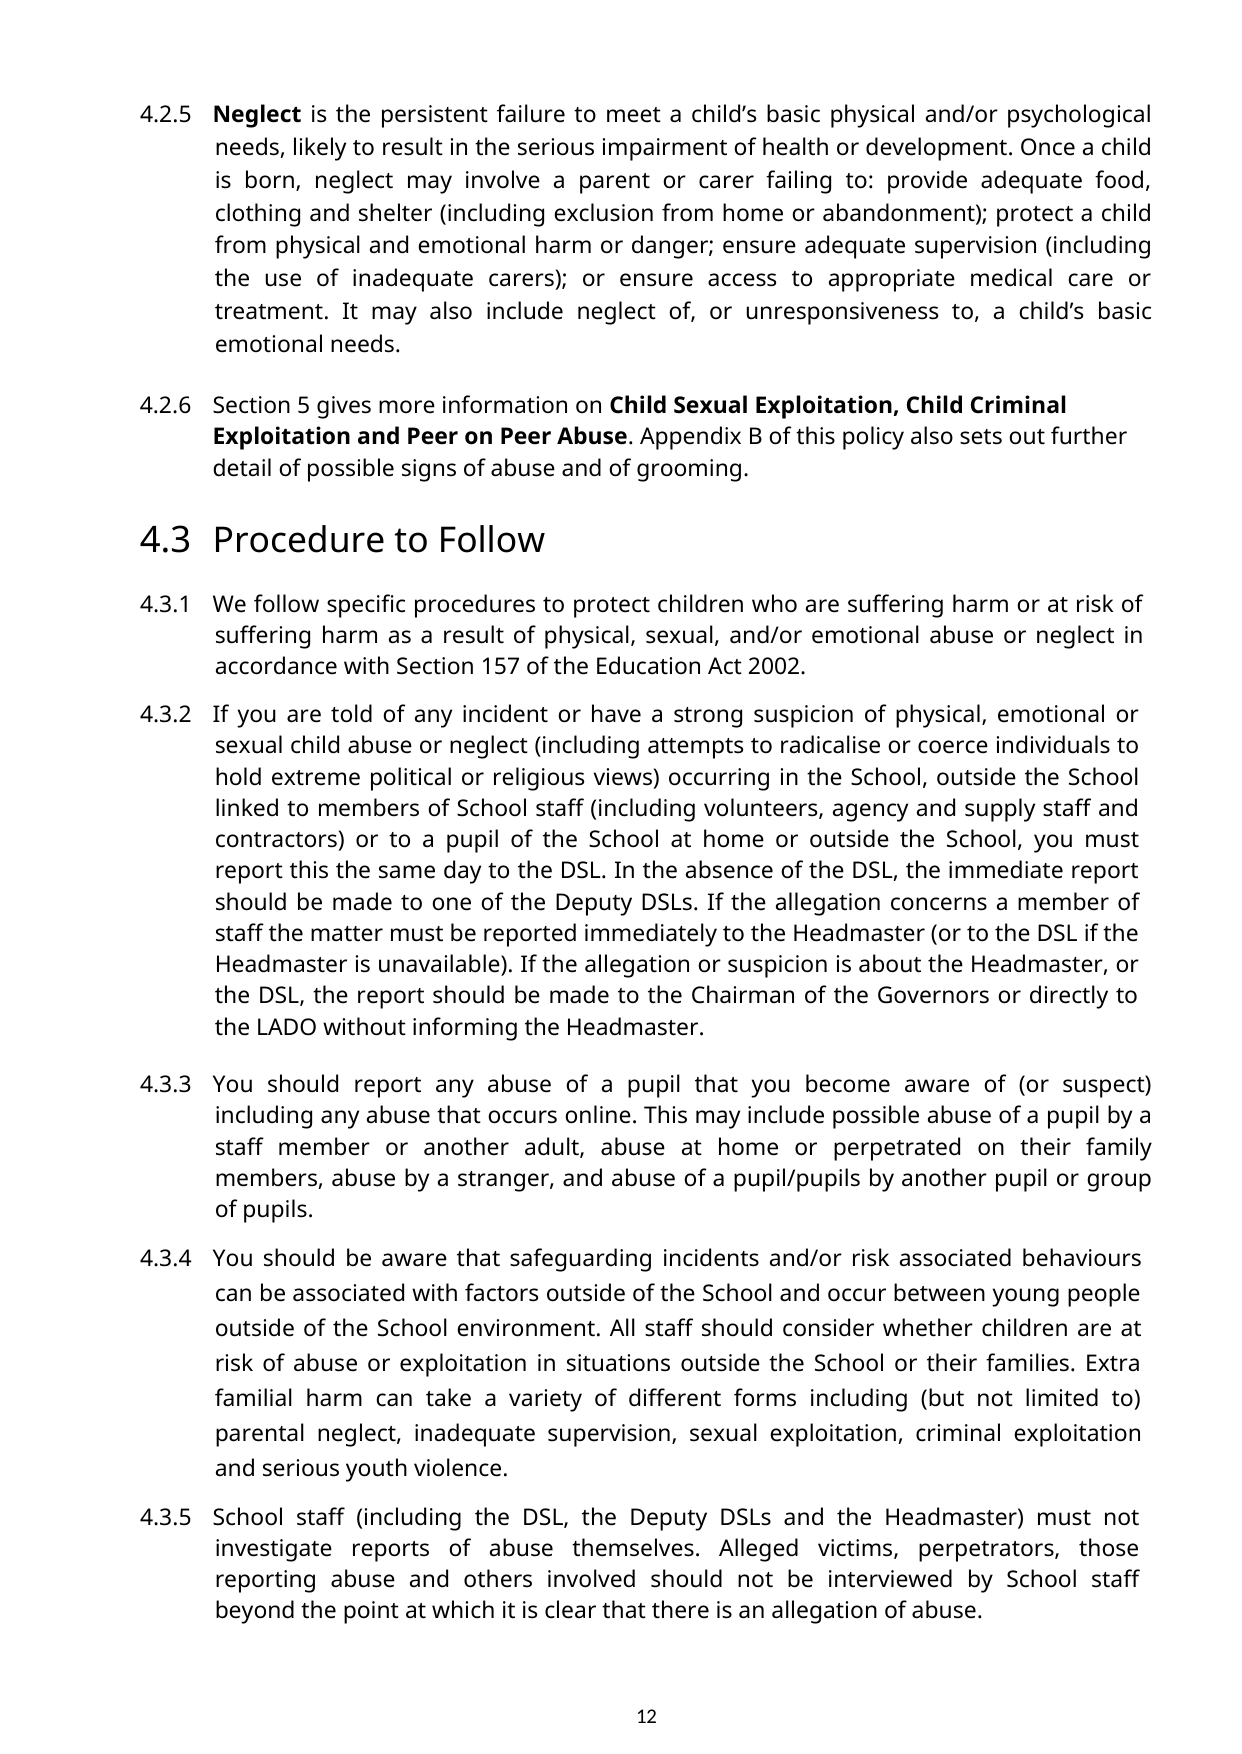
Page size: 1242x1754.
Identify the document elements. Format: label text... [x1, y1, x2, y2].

text 4.3.4 You should be aware that safeguarding incidents and/or risk associated behaviours can be associated with factors outside of the School and occur between young people outside of the School environment. All staff should consider whether children are at risk of abuse or exploitation in situations outside the School or their families. Extra familial harm can take a variety of different forms including (but not limited to) parental neglect, inadequate supervision, sexual exploitation, criminal exploitation and serious youth violence. [140, 1241, 1143, 1483]
text 4.2.5 Neglect is the persistent failure to meet a child’s basic physical and/or psychological needs, likely to result in the serious impairment of health or development. Once a child is born, neglect may involve a parent or carer failing to: provide adequate food, clothing and shelter (including exclusion from home or abandonment); protect a child from physical and emotional harm or danger; ensure adequate supervision (including the use of inadequate carers); or ensure access to appropriate medical care or treatment. It may also include neglect of, or unresponsiveness to, a child’s basic emotional needs. [140, 98, 1153, 359]
text 4.3.3 You should report any abuse of a pupil that you become aware of (or suspect) including any abuse that occurs online. This may include possible abuse of a pupil by a staff member or another adult, abuse at home or perpetrated on their family members, abuse by a stranger, and abuse of a pupil/pupils by another pupil or group of pupils. [140, 1068, 1153, 1224]
text 4.3.5 School staff (including the DSL, the Deputy DSLs and the Headmaster) must not investigate reports of abuse themselves. Alleged victims, perpetrators, those reporting abuse and others involved should not be interviewed by School staff beyond the point at which it is clear that there is an allegation of abuse. [140, 1501, 1141, 1626]
text 4.3.1 We follow specific procedures to protect children who are suffering harm or at risk of suffering harm as a result of physical, sexual, and/or emotional abuse or neglect in accordance with Section 157 of the Education Act 2002. [140, 588, 1145, 681]
text 4.3 Procedure to Follow [139, 513, 1153, 563]
text 4.2.6 Section 5 gives more information on Child Sexual Exploitation, Child Criminal Exploitation and Peer on Peer Abuse. Appendix B of this policy also sets out further detail of possible signs of abuse and of grooming. [139, 389, 1153, 483]
text 4.3.2 If you are told of any incident or have a strong suspicion of physical, emotional or sexual child abuse or neglect (including attempts to radicalise or coerce individuals to hold extreme political or religious views) occurring in the School, outside the School linked to members of School staff (including volunteers, agency and supply staff and contractors) or to a pupil of the School at home or outside the School, you must report this the same day to the DSL. In the absence of the DSL, the immediate report should be made to one of the Deputy DSLs. If the allegation concerns a member of staff the matter must be reported immediately to the Headmaster (or to the DSL if the Headmaster is unavailable). If the allegation or suspicion is about the Headmaster, or the DSL, the report should be made to the Chairman of the Governors or directly to the LADO without informing the Headmaster. [140, 698, 1141, 1042]
